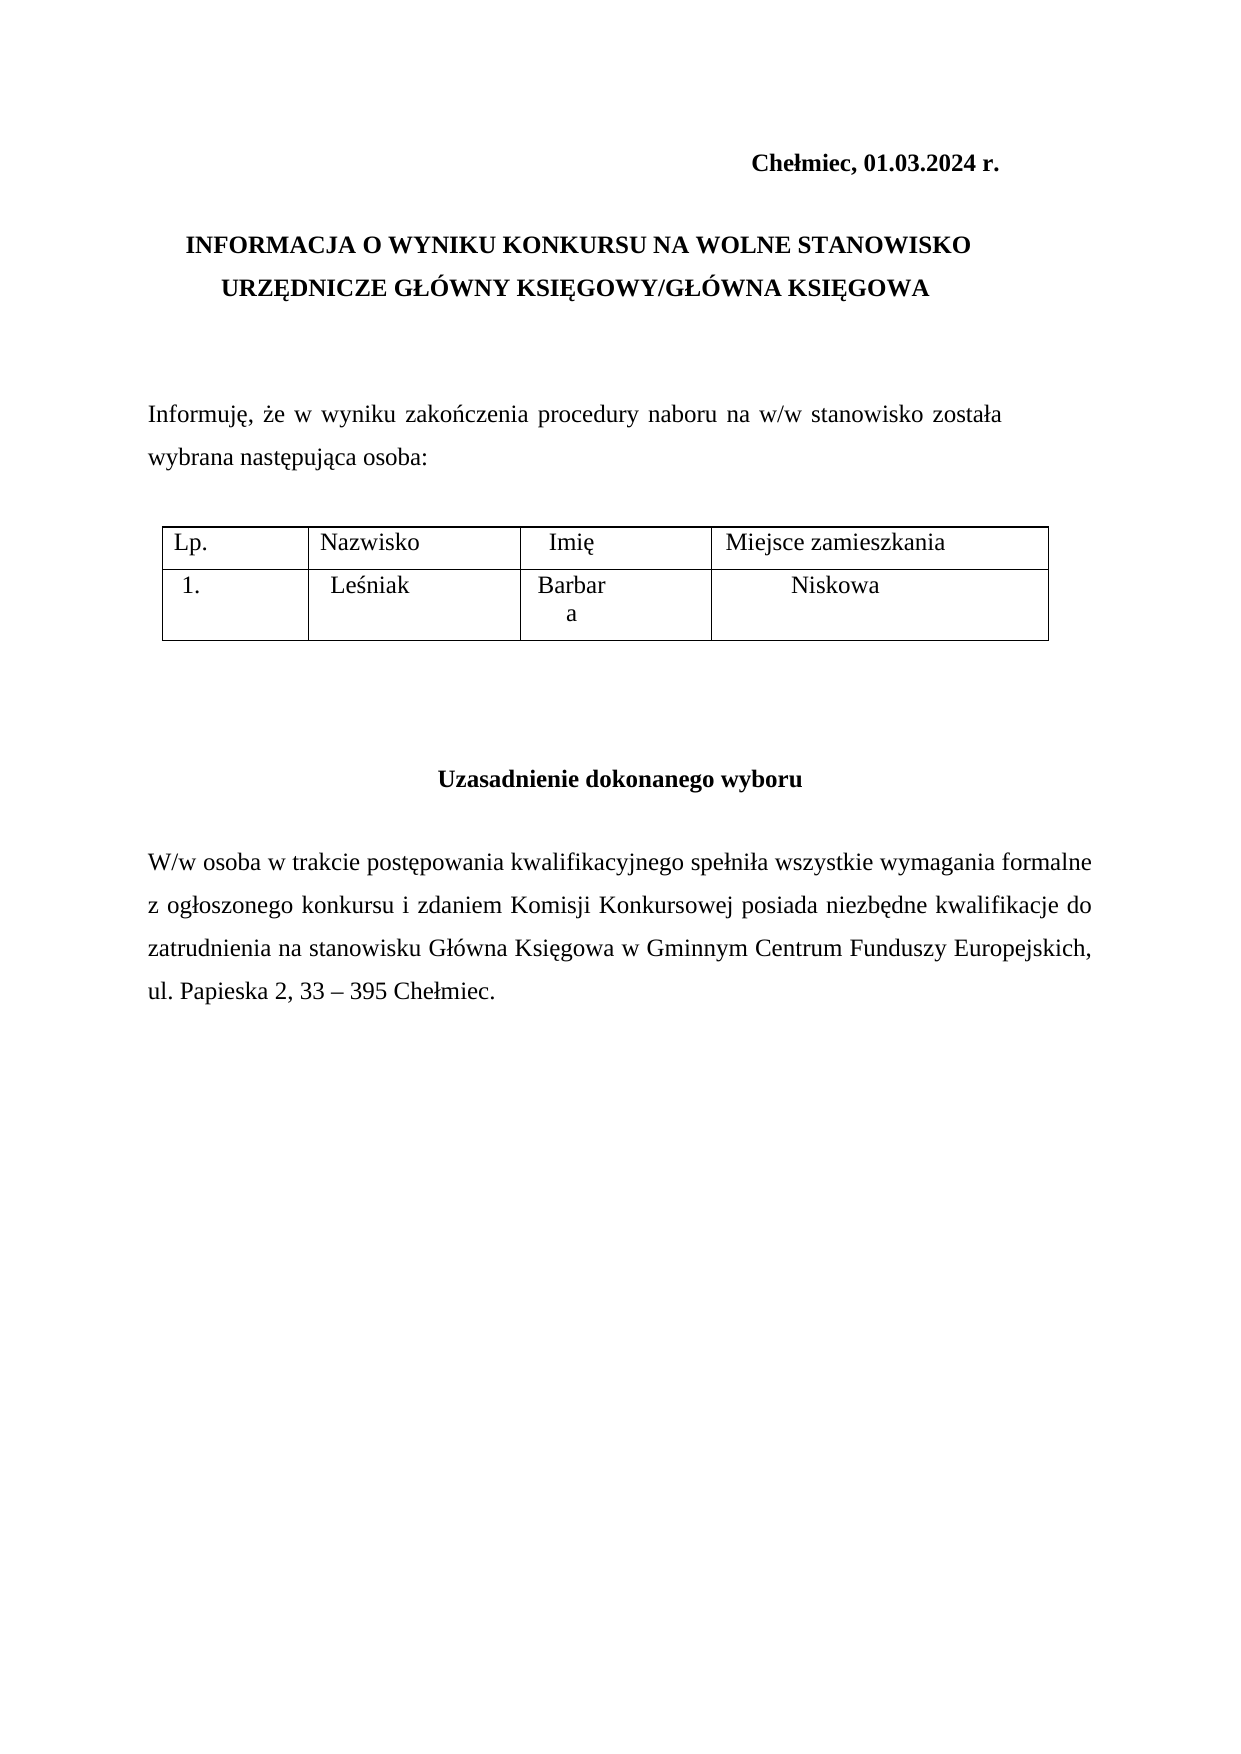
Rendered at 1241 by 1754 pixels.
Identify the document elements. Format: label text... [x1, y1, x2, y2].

text W/w osoba w trakcie postępowania kwalifikacyjnego spełniła wszystkie wymagania formalne z ogłoszonego konkursu i zdaniem Komisji Konkursowej posiada niezbędne kwalifikacje do zatrudnienia na stanowisku Główna Księgowa w Gminnym Centrum Funduszy Europejskich, ul. Papieska 2, 33 – 395 Chełmiec. [148, 847, 1093, 1005]
table_cell Barbara [521, 570, 711, 640]
text Uzasadnienie dokonanego wyboru [148, 764, 1093, 793]
text Chełmiec, 01.03.2024 r. [148, 148, 1003, 176]
table_header Imię [521, 528, 711, 569]
table_cell 1. [163, 570, 308, 640]
text Informuję, że w wyniku zakończenia procedury naboru na w/w stanowisko została wybrana następująca osoba: [148, 399, 1003, 471]
table_cell Leśniak [309, 570, 520, 640]
table_header Miejsce zamieszkania [712, 528, 1048, 569]
text INFORMACJA O WYNIKU KONKURSU NA WOLNE STANOWISKO URZĘDNICZE GŁÓWNY KSIĘGOWY/GŁÓWNA KSIĘGOWA [148, 230, 1003, 302]
table_header Lp. [163, 528, 308, 569]
table_header Nazwisko [309, 528, 520, 569]
table_cell Niskowa [712, 570, 1048, 640]
